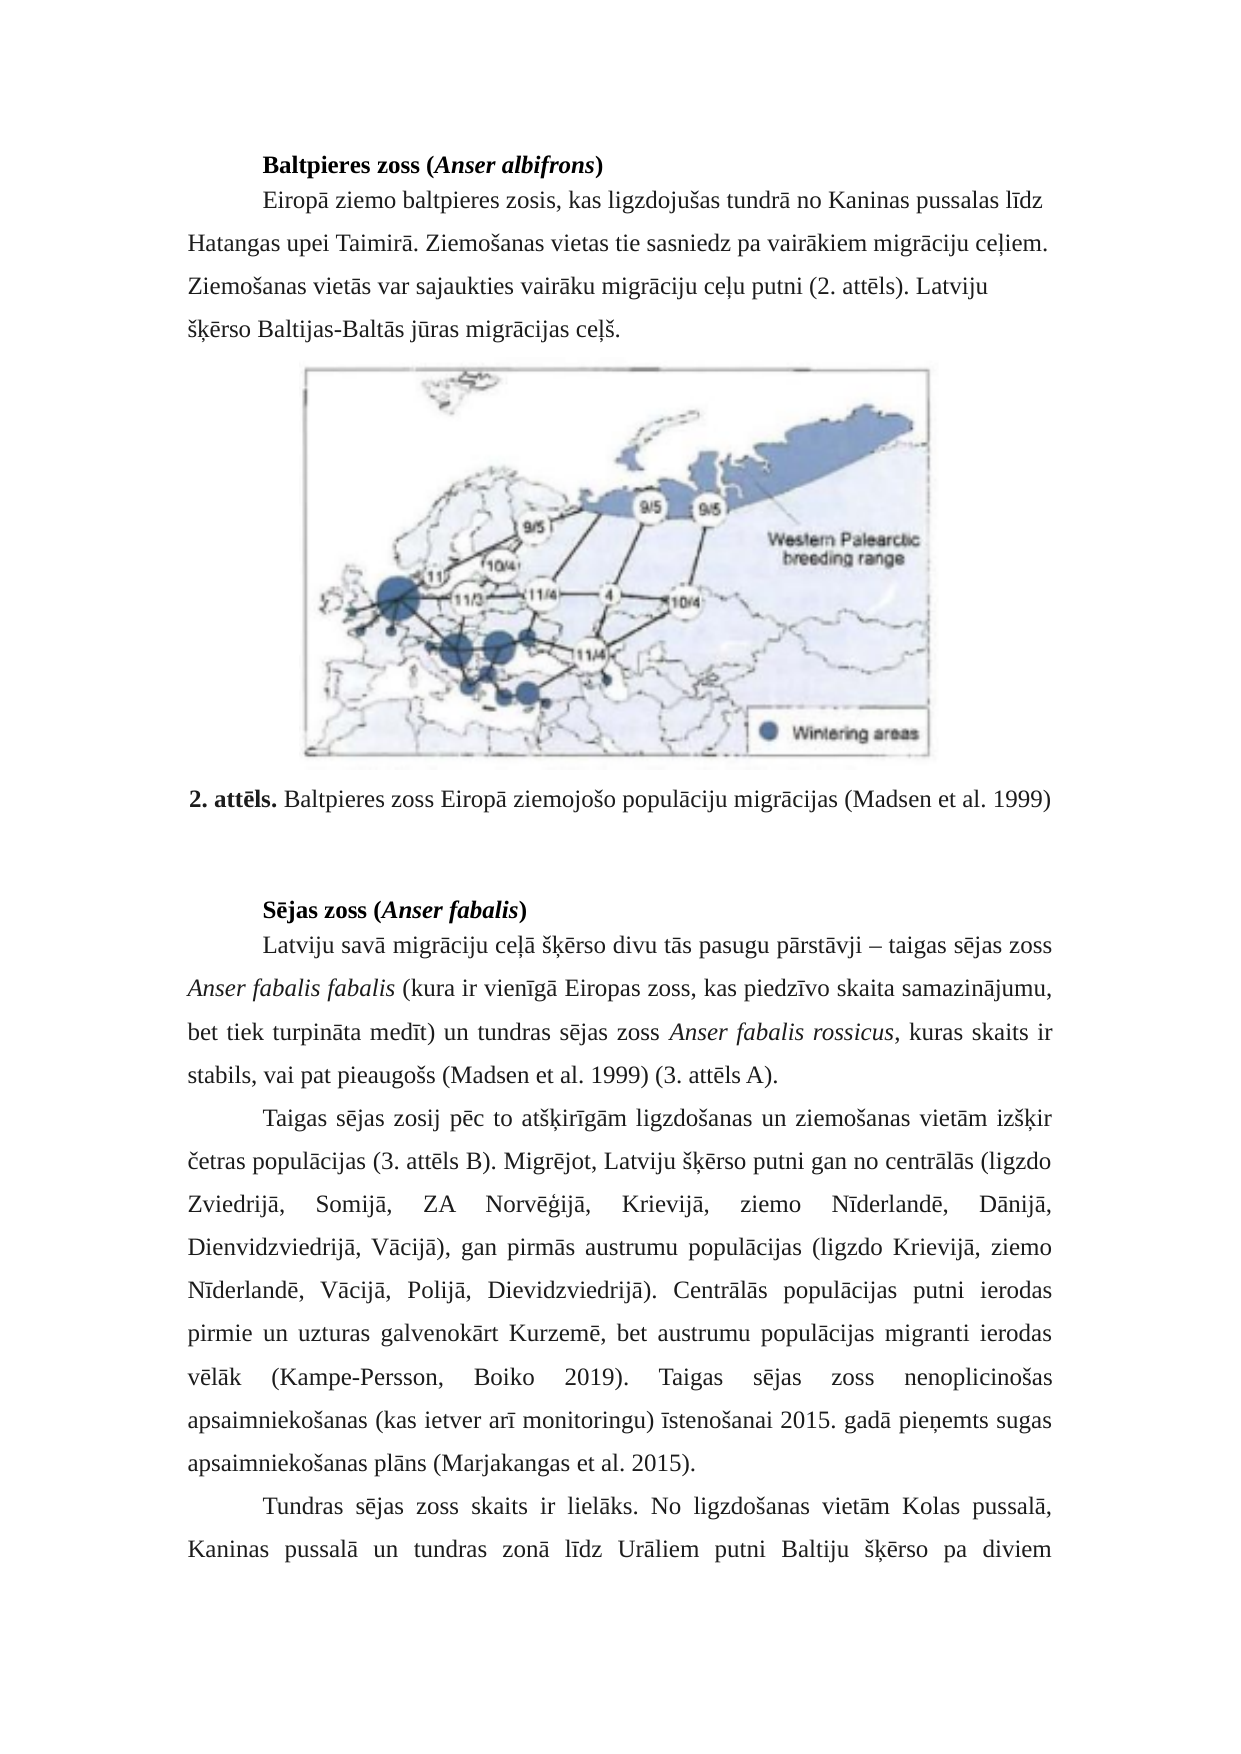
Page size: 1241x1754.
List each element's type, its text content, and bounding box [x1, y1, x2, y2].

text Latviju savā migrāciju ceļā šķērso divu tās pasugu pārstāvji – taigas sējas zoss Anser fabalis fabalis (kura ir vienīgā Eiropas zoss, kas piedzīvo skaita samazinājumu, bet tiek turpināta medīt) un tundras sējas zoss Anser fabalis rossicus, kuras skaits ir stabils, vai pat pieaugošs (Madsen et al. 1999) (3. attēls A). [187, 930, 1053, 1088]
subtitle Baltpieres zoss (Anser albifrons) [187, 150, 1053, 179]
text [187, 1491, 1053, 1563]
picture [299, 357, 941, 770]
subtitle Sējas zoss (Anser fabalis) [187, 895, 1053, 924]
text Eiropā ziemo baltpieres zosis, kas ligzdojušas tundrā no Kaninas pussalas līdz Hatangas upei Taimirā. Ziemošanas vietas tie sasniedz pa vairākiem migrāciju ceļiem. Ziemošanas vietās var sajaukties vairāku migrāciju ceļu putni (2. attēls). Latviju šķērso Baltijas-Baltās jūras migrācijas ceļš. [187, 185, 1053, 343]
text 2. attēls. Baltpieres zoss Eiropā ziemojošo populāciju migrācijas (Madsen et al. 1999) [187, 784, 1053, 813]
text Taigas sējas zosij pēc to atšķirīgām ligzdošanas un ziemošanas vietām izšķir četras populācijas (3. attēls B). Migrējot, Latviju šķērso putni gan no centrālās (ligzdo Zviedrijā, Somijā, ZA Norvēģijā, Krievijā, ziemo Nīderlandē, Dānijā, Dienvidzviedrijā, Vācijā), gan pirmās austrumu populācijas (ligzdo Krievijā, ziemo Nīderlandē, Vācijā, Polijā, Dievidzviedrijā). Centrālās populācijas putni ierodas pirmie un uzturas galvenokārt Kurzemē, bet austrumu populācijas migranti ierodas vēlāk (Kampe-Persson, Boiko 2019). Taigas sējas zoss nenoplicinošas apsaimniekošanas (kas ietver arī monitoringu) īstenošanai 2015. gadā pieņemts sugas apsaimniekošanas plāns (Marjakangas et al. 2015). [187, 1103, 1053, 1477]
